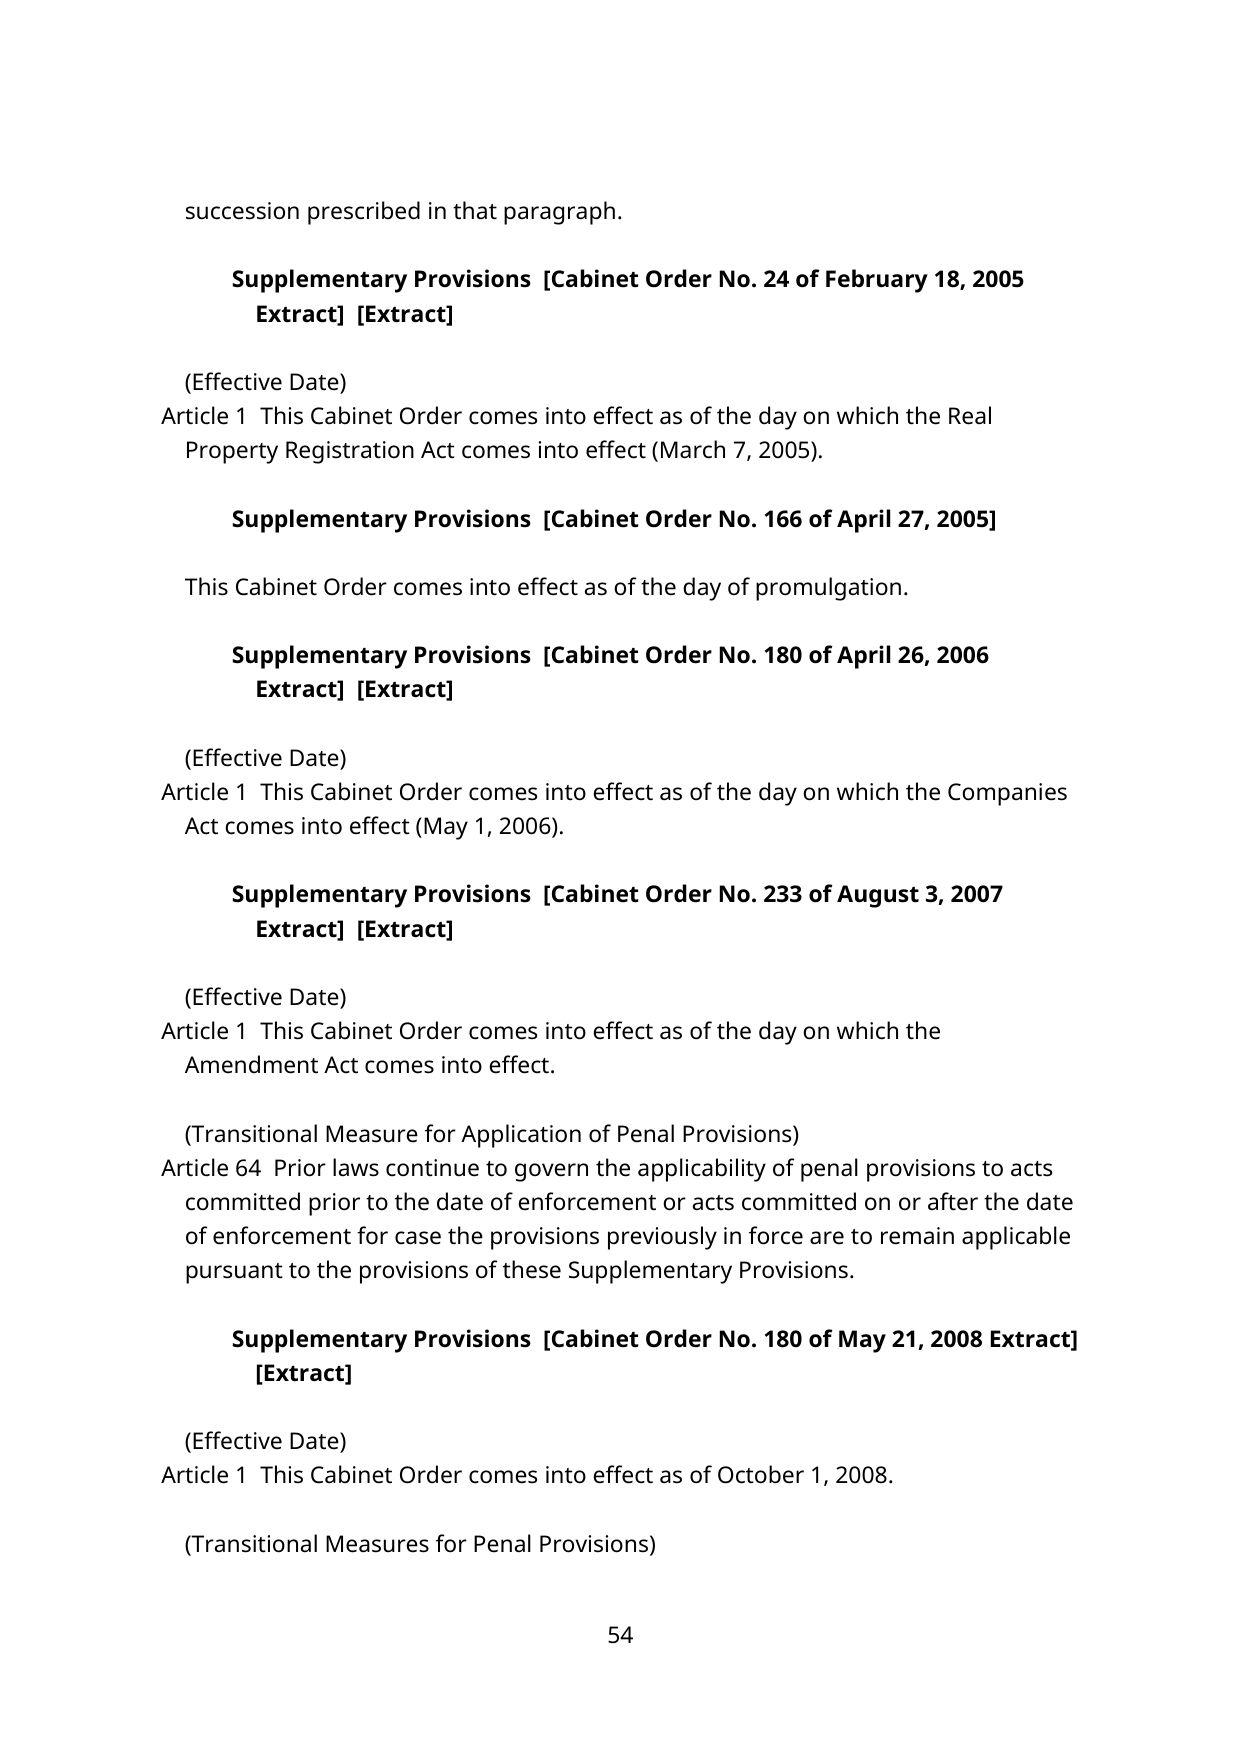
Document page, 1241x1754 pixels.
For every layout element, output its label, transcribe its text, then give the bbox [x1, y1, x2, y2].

text (Transitional Measures for Penal Provisions) [184, 1526, 1079, 1560]
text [161, 194, 1079, 228]
text Article 1 This Cabinet Order comes into effect as of the day on which the Amendment Act comes into effect. [161, 1014, 1079, 1082]
text Article 1 This Cabinet Order comes into effect as of October 1, 2008. [161, 1458, 1079, 1492]
text Supplementary Provisions [Cabinet Order No. 233 of August 3, 2007 Extract] [Extract] [230, 877, 1079, 945]
text (Transitional Measure for Application of Penal Provisions) [184, 1116, 1079, 1150]
text (Effective Date) [184, 1424, 1079, 1458]
text (Effective Date) [184, 740, 1079, 774]
text Supplementary Provisions [Cabinet Order No. 166 of April 27, 2005] [230, 501, 1079, 535]
text Article 1 This Cabinet Order comes into effect as of the day on which the Companies Act comes into effect (May 1, 2006). [161, 774, 1079, 843]
text (Effective Date) [184, 979, 1079, 1014]
text (Effective Date) [184, 364, 1079, 399]
text Supplementary Provisions [Cabinet Order No. 24 of February 18, 2005 Extract] [Extract] [230, 262, 1079, 330]
text Supplementary Provisions [Cabinet Order No. 180 of April 26, 2006 Extract] [Extract] [230, 638, 1079, 706]
text Supplementary Provisions [Cabinet Order No. 180 of May 21, 2008 Extract] [Extract] [230, 1321, 1079, 1389]
text This Cabinet Order comes into effect as of the day of promulgation. [161, 569, 1079, 604]
text Article 64 Prior laws continue to govern the applicability of penal provisions to acts committed prior to the date of enforcement or acts committed on or after the date of enforcement for case the provisions previously in force are to remain applicable pursuant to the provisions of these Supplementary Provisions. [161, 1150, 1079, 1287]
text Article 1 This Cabinet Order comes into effect as of the day on which the Real Property Registration Act comes into effect (March 7, 2005). [161, 399, 1079, 467]
